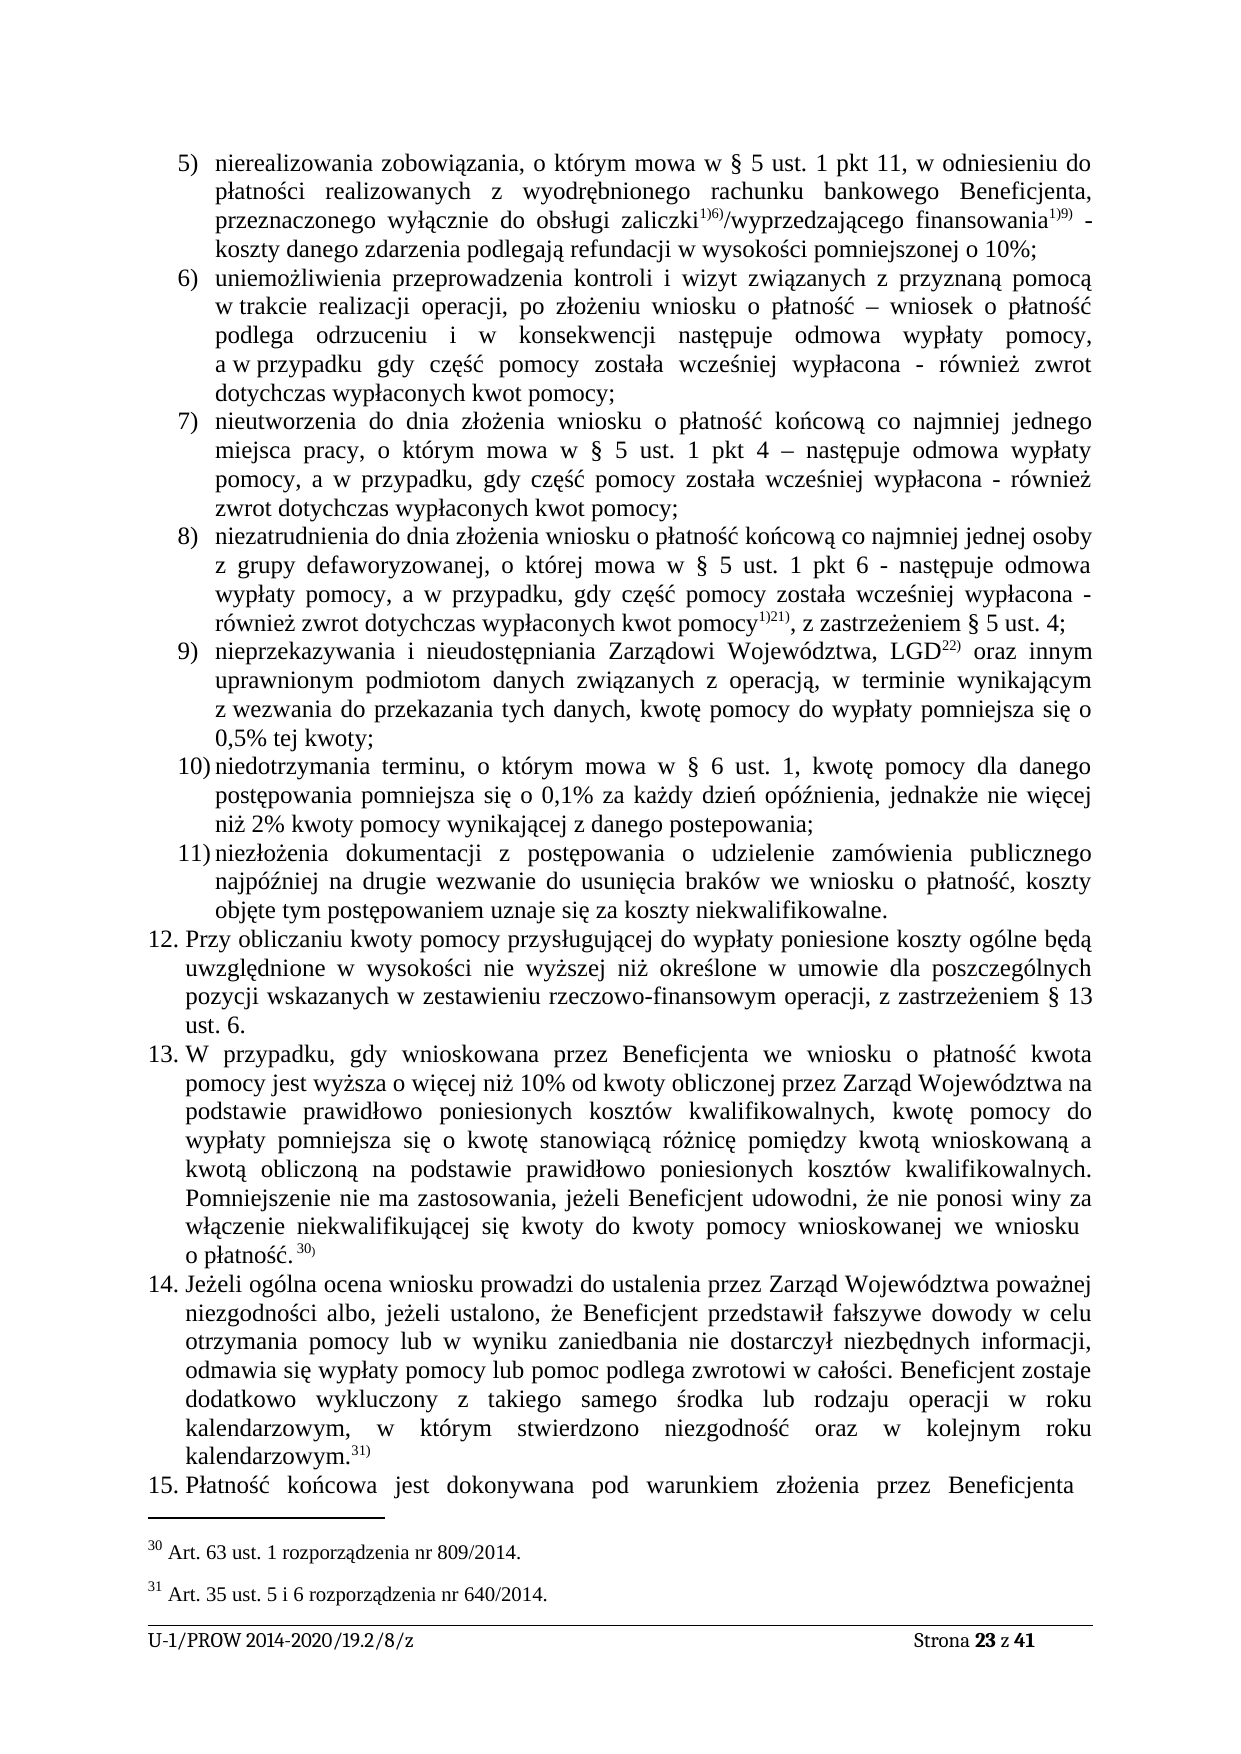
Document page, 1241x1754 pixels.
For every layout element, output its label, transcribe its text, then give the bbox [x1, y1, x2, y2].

list nieprzekazywania i nieudostępniania Zarządowi Województwa, LGD22) oraz innym uprawnionym podmiotom danych związanych z operacją, w terminie wynikającym z wezwania do przekazania tych danych, kwotę pomocy do wypłaty pomniejsza się o 0,5% tej kwoty; [177, 636, 1093, 751]
list nieutworzenia do dnia złożenia wniosku o płatność końcową co najmniej jednego miejsca pracy, o którym mowa w § 5 ust. 1 pkt 4 – następuje odmowa wypłaty pomocy, a w przypadku, gdy część pomocy została wcześniej wypłacona - również zwrot dotychczas wypłaconych kwot pomocy; [177, 406, 1093, 521]
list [148, 1470, 1093, 1499]
list Jeżeli ogólna ocena wniosku prowadzi do ustalenia przez Zarząd Województwa poważnej niezgodności albo, jeżeli ustalono, że Beneficjent przedstawił fałszywe dowody w celu otrzymania pomocy lub w wyniku zaniedbania nie dostarczył niezbędnych informacji, odmawia się wypłaty pomocy lub pomoc podlega zwrotowi w całości. Beneficjent zostaje dodatkowo wykluczony z takiego samego środka lub rodzaju operacji w roku kalendarzowym, w którym stwierdzono niezgodność oraz w kolejnym roku kalendarzowym.) [148, 1269, 1093, 1470]
list niedotrzymania terminu, o którym mowa w § 6 ust. 1, kwotę pomocy dla danego postępowania pomniejsza się o 0,1% za każdy dzień opóźnienia, jednakże nie więcej niż 2% kwoty pomocy wynikającej z danego postepowania; [177, 751, 1093, 838]
list W przypadku, gdy wnioskowana przez Beneficjenta we wniosku o płatność kwota pomocy jest wyższa o więcej niż 10% od kwoty obliczonej przez Zarząd Województwa na podstawie prawidłowo poniesionych kosztów kwalifikowalnych, kwotę pomocy do wypłaty pomniejsza się o kwotę stanowiącą różnicę pomiędzy kwotą wnioskowaną a kwotą obliczoną na podstawie prawidłowo poniesionych kosztów kwalifikowalnych. Pomniejszenie nie ma zastosowania, jeżeli Beneficjent udowodni, że nie ponosi winy za włączenie niekwalifikującej się kwoty do kwoty pomocy wnioskowanej we wniosku o płatność. ) [148, 1039, 1093, 1269]
list niezatrudnienia do dnia złożenia wniosku o płatność końcową co najmniej jednej osoby z grupy defaworyzowanej, o której mowa w § 5 ust. 1 pkt 6 - następuje odmowa wypłaty pomocy, a w przypadku, gdy część pomocy została wcześniej wypłacona - również zwrot dotychczas wypłaconych kwot pomocy1)21), z zastrzeżeniem § 5 ust. 4; [177, 521, 1093, 636]
list nierealizowania zobowiązania, o którym mowa w § 5 ust. 1 pkt 11, w odniesieniu do płatności realizowanych z wyodrębnionego rachunku bankowego Beneficjenta, przeznaczonego wyłącznie do obsługi zaliczki1)6)/wyprzedzającego finansowania1)9) - koszty danego zdarzenia podlegają refundacji w wysokości pomniejszonej o 10%; [177, 148, 1093, 263]
list Przy obliczaniu kwoty pomocy przysługującej do wypłaty poniesione koszty ogólne będą uwzględnione w wysokości nie wyższej niż określone w umowie dla poszczególnych pozycji wskazanych w zestawieniu rzeczowo-finansowym operacji, z zastrzeżeniem § 13 ust. 6. [148, 924, 1093, 1039]
list niezłożenia dokumentacji z postępowania o udzielenie zamówienia publicznego najpóźniej na drugie wezwanie do usunięcia braków we wniosku o płatność, koszty objęte tym postępowaniem uznaje się za koszty niekwalifikowalne. [177, 838, 1093, 924]
list uniemożliwienia przeprowadzenia kontroli i wizyt związanych z przyznaną pomocą w trakcie realizacji operacji, po złożeniu wniosku o płatność – wniosek o płatność podlega odrzuceniu i w konsekwencji następuje odmowa wypłaty pomocy, a w przypadku gdy część pomocy została wcześniej wypłacona - również zwrot dotychczas wypłaconych kwot pomocy; [177, 263, 1093, 406]
